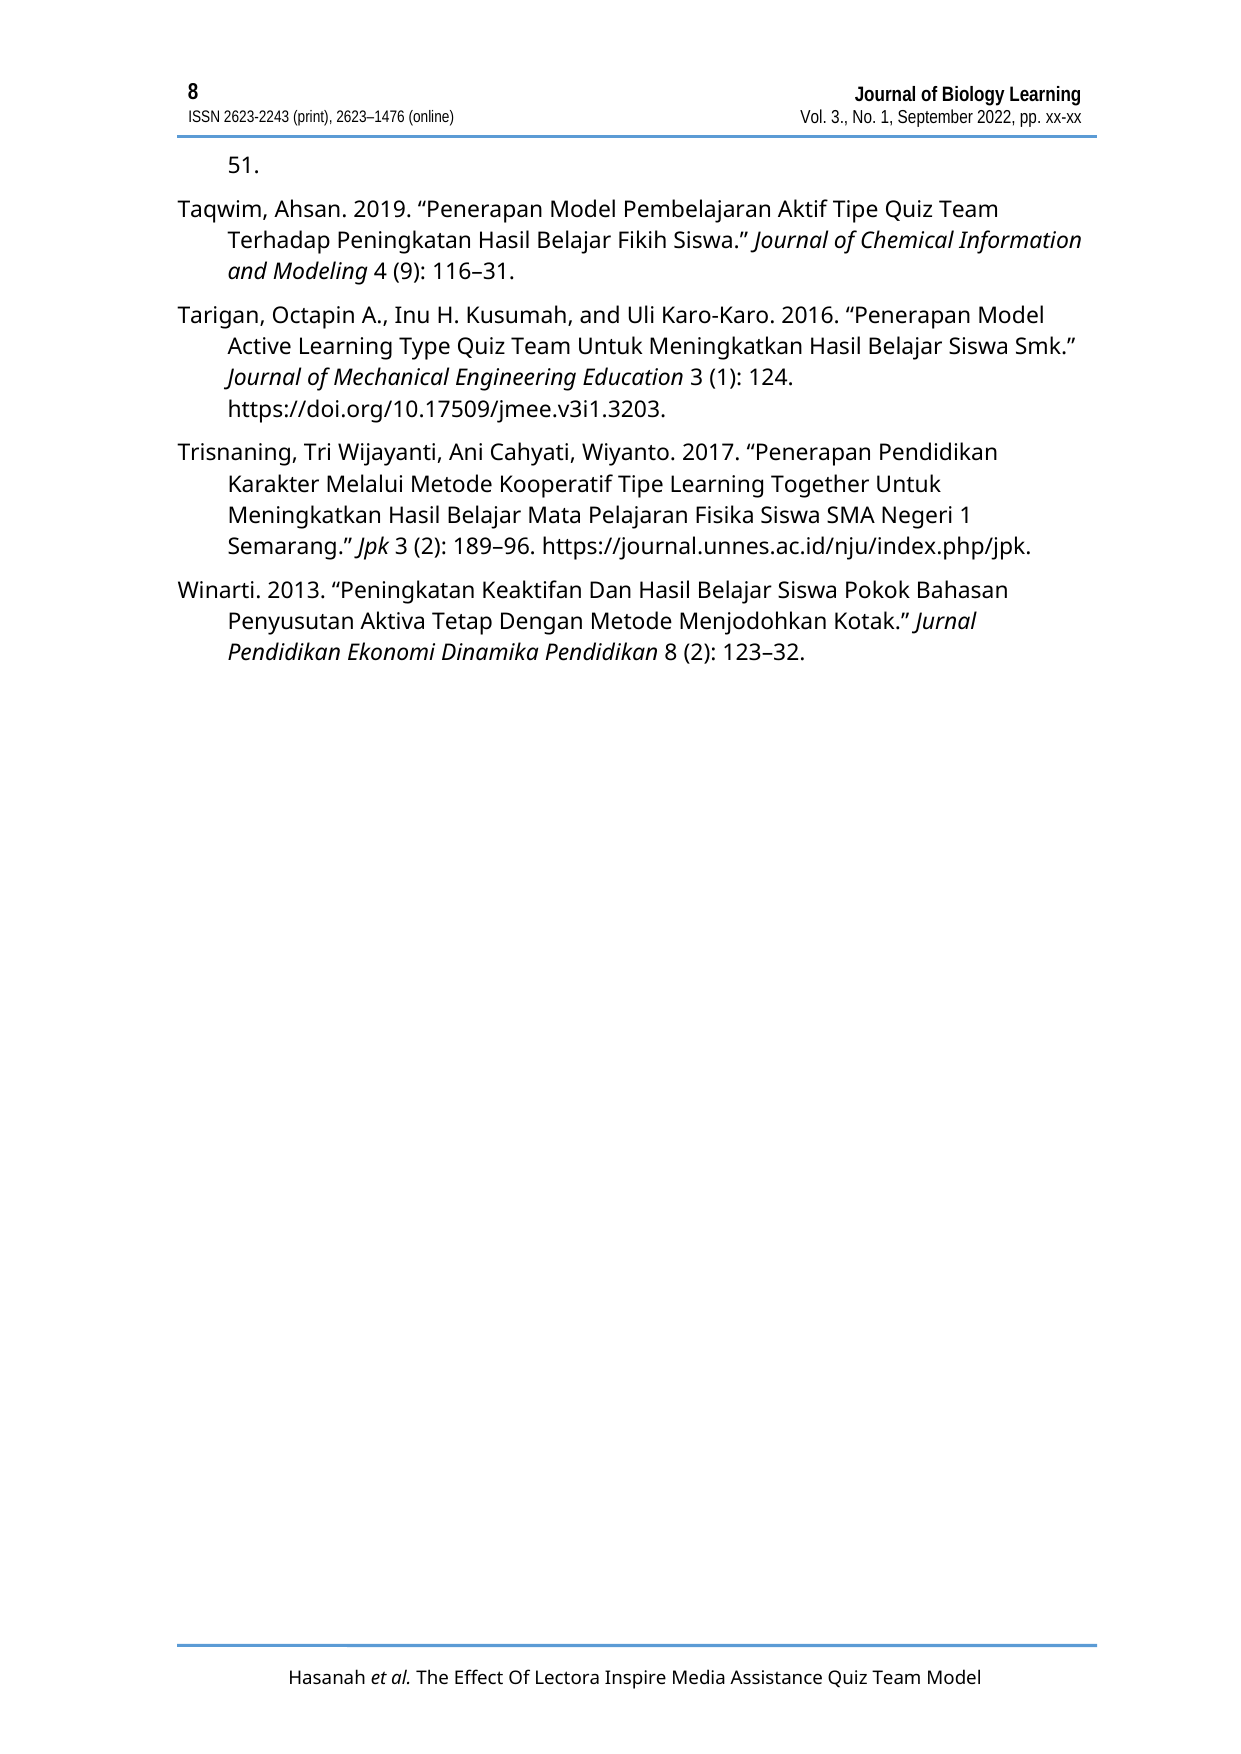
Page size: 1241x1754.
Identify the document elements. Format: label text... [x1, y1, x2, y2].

text Winarti. 2013. “Peningkatan Keaktifan Dan Hasil Belajar Siswa Pokok Bahasan Penyusutan Aktiva Tetap Dengan Metode Menjodohkan Kotak.” Jurnal Pendidikan Ekonomi Dinamika Pendidikan 8 (2): 123–32. [177, 574, 1092, 667]
text Taqwim, Ahsan. 2019. “Penerapan Model Pembelajaran Aktif Tipe Quiz Team Terhadap Peningkatan Hasil Belajar Fikih Siswa.” Journal of Chemical Information and Modeling 4 (9): 116–31. [177, 192, 1092, 286]
text Tarigan, Octapin A., Inu H. Kusumah, and Uli Karo-Karo. 2016. “Penerapan Model Active Learning Type Quiz Team Untuk Meningkatkan Hasil Belajar Siswa Smk.” Journal of Mechanical Engineering Education 3 (1): 124. https://doi.org/10.17509/jmee.v3i1.3203. [177, 299, 1092, 424]
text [177, 149, 1092, 180]
text Trisnaning, Tri Wijayanti, Ani Cahyati, Wiyanto. 2017. “Penerapan Pendidikan Karakter Melalui Metode Kooperatif Tipe Learning Together Untuk Meningkatkan Hasil Belajar Mata Pelajaran Fisika Siswa SMA Negeri 1 Semarang.” Jpk 3 (2): 189–96. https://journal.unnes.ac.id/nju/index.php/jpk. [177, 436, 1092, 561]
